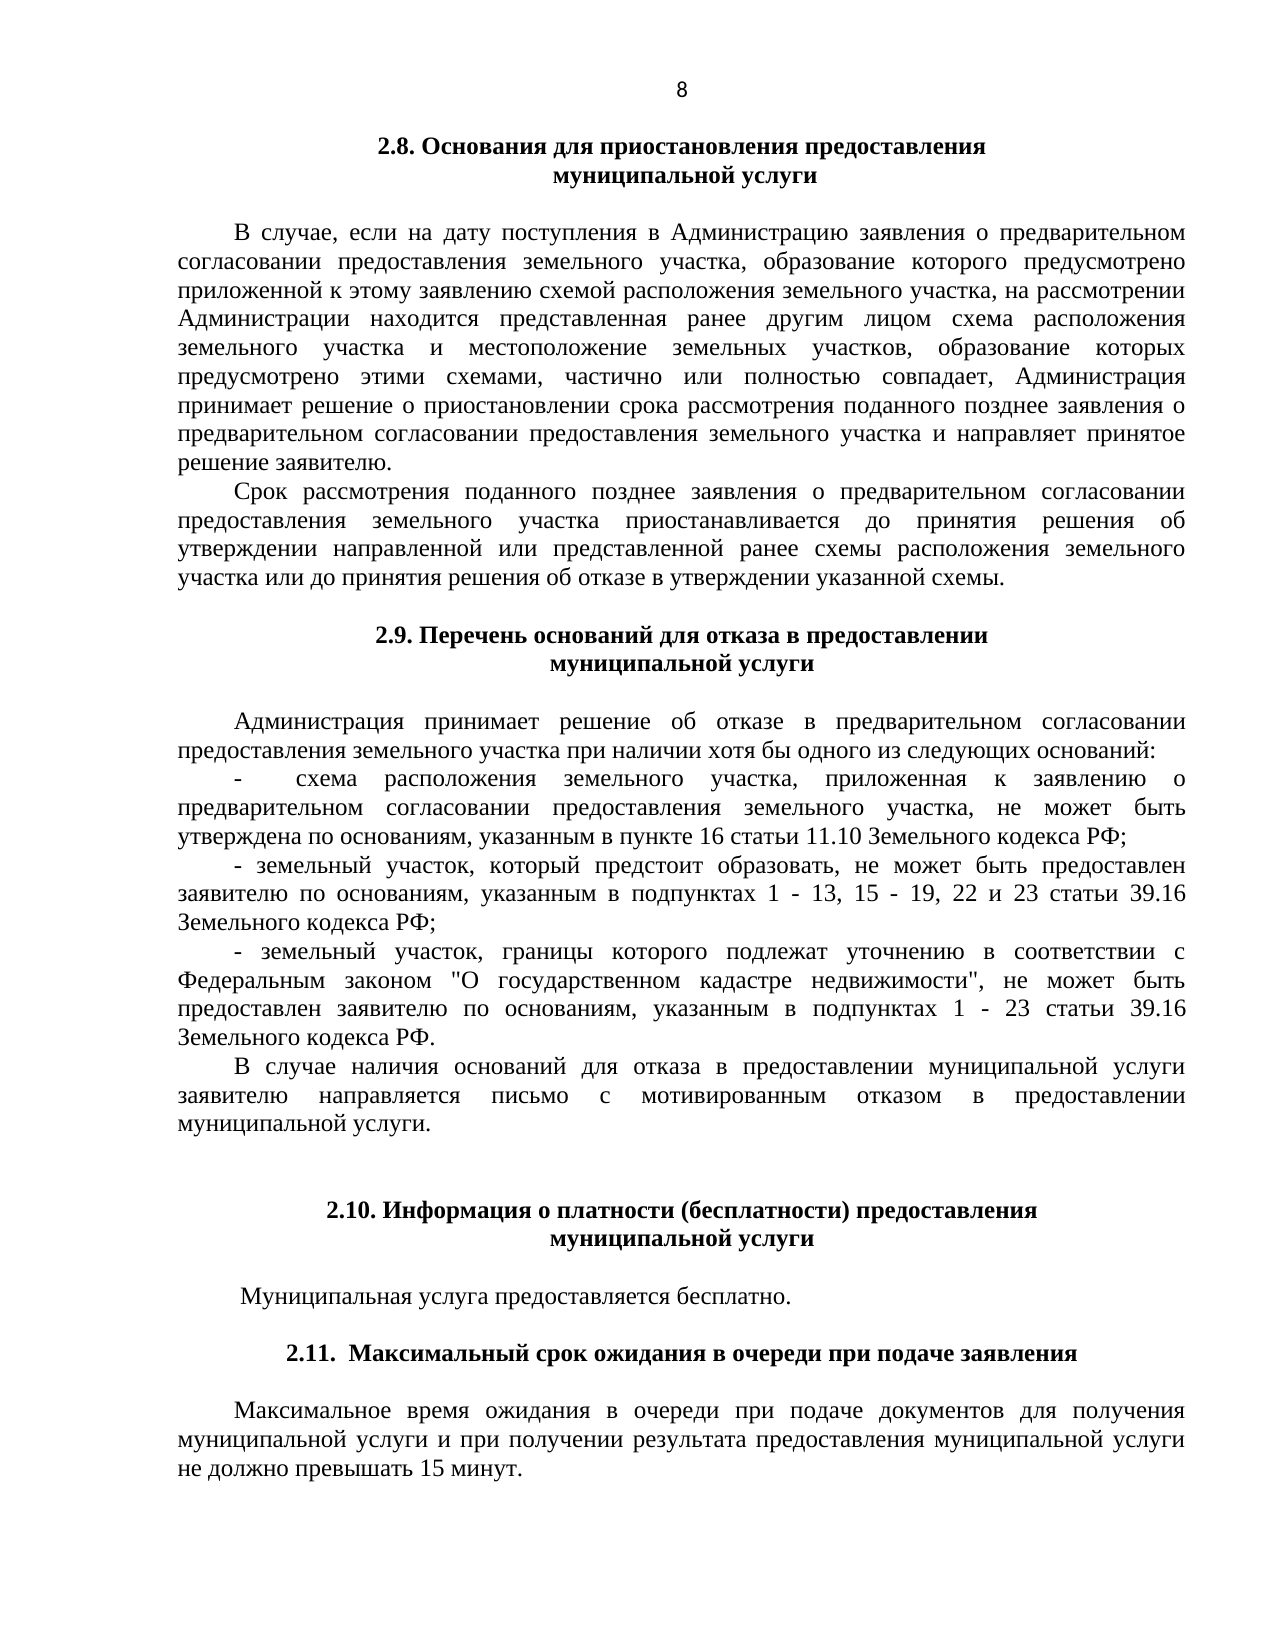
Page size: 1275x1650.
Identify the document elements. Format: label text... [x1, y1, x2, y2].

text - схема расположения земельного участка, приложенная к заявлению о предварительном согласовании предоставления земельного участка, не может быть утверждена по основаниям, указанным в пункте 16 статьи 11.10 Земельного кодекса РФ; [177, 763, 1186, 850]
text 2.9. Перечень оснований для отказа в предоставлении [177, 620, 1186, 648]
text В случае наличия оснований для отказа в предоставлении муниципальной услуги заявителю направляется письмо с мотивированным отказом в предоставлении муниципальной услуги. [177, 1051, 1186, 1137]
text Администрация принимает решение об отказе в предварительном согласовании предоставления земельного участка при наличии хотя бы одного из следующих оснований: [177, 706, 1186, 763]
text 2.10. Информация о платности (бесплатности) предоставления [177, 1195, 1186, 1223]
text муниципальной услуги [177, 160, 1186, 188]
text муниципальной услуги [177, 1223, 1186, 1252]
text 2.8. Основания для приостановления предоставления [177, 131, 1186, 160]
text 2.11. Максимальный срок ожидания в очереди при подаче заявления [177, 1338, 1186, 1367]
text - земельный участок, границы которого подлежат уточнению в соответствии с Федеральным законом "О государственном кадастре недвижимости", не может быть предоставлен заявителю по основаниям, указанным в подпунктах 1 - 23 статьи 39.16 Земельного кодекса РФ. [177, 936, 1186, 1051]
text муниципальной услуги [177, 648, 1186, 677]
text Муниципальная услуга предоставляется бесплатно. [177, 1281, 1186, 1310]
text Срок рассмотрения поданного позднее заявления о предварительном согласовании предоставления земельного участка приостанавливается до принятия решения об утверждении направленной или представленной ранее схемы расположения земельного участка или до принятия решения об отказе в утверждении указанной схемы. [177, 476, 1186, 591]
text В случае, если на дату поступления в Администрацию заявления о предварительном согласовании предоставления земельного участка, образование которого предусмотрено приложенной к этому заявлению схемой расположения земельного участка, на рассмотрении Администрации находится представленная ранее другим лицом схема расположения земельного участка и местоположение земельных участков, образование которых предусмотрено этими схемами, частично или полностью совпадает, Администрация принимает решение о приостановлении срока рассмотрения поданного позднее заявления о предварительном согласовании предоставления земельного участка и направляет принятое решение заявителю. [177, 217, 1186, 476]
text - земельный участок, который предстоит образовать, не может быть предоставлен заявителю по основаниям, указанным в подпунктах 1 - 13, 15 - 19, 22 и 23 статьи 39.16 Земельного кодекса РФ; [177, 850, 1186, 936]
text Максимальное время ожидания в очереди при подаче документов для получения муниципальной услуги и при получении результата предоставления муниципальной услуги не должно превышать 15 минут. [177, 1395, 1186, 1482]
